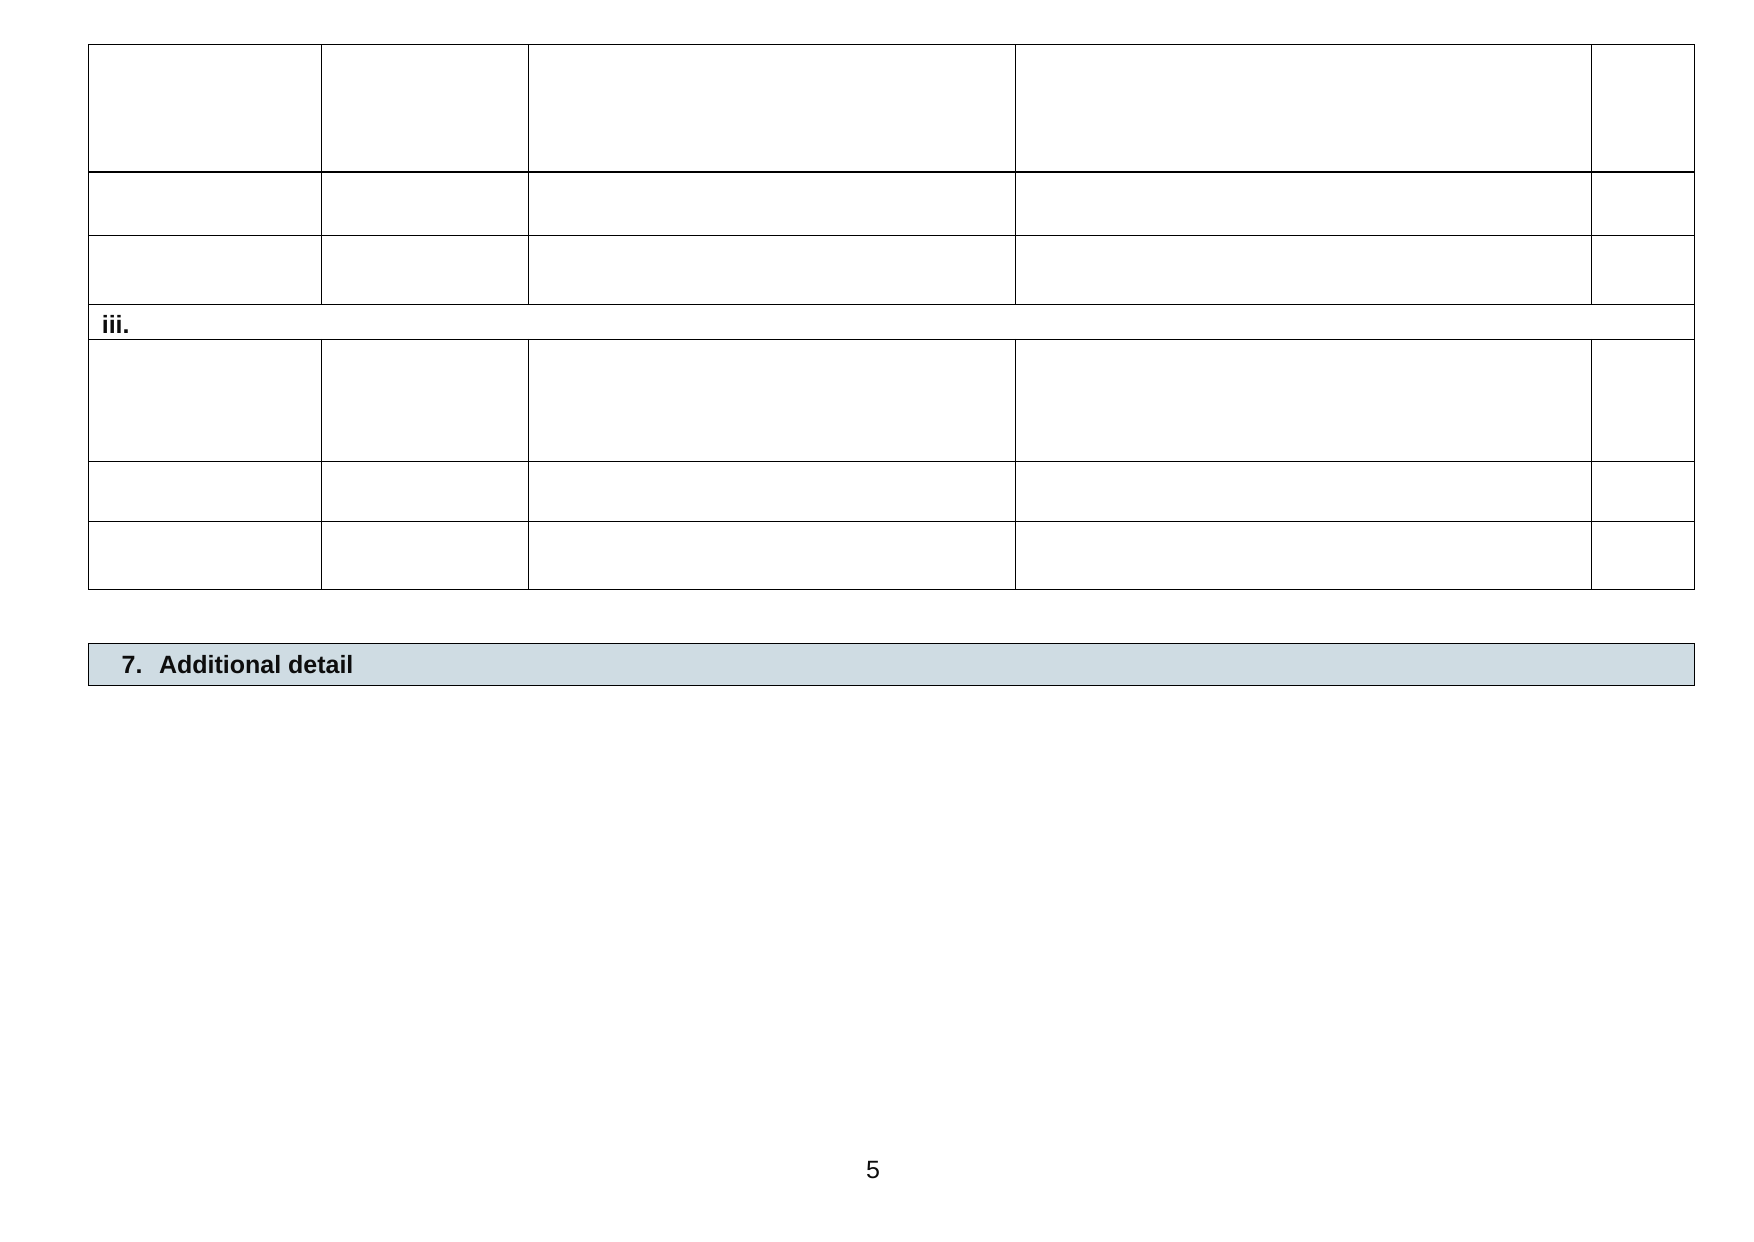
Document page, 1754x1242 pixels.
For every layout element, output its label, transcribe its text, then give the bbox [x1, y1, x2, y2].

table_header Additional detail [89, 644, 1694, 685]
table_cell [89, 236, 321, 303]
table_cell [89, 462, 321, 521]
table_cell [1592, 236, 1694, 303]
table_cell [322, 45, 528, 171]
table_cell [1592, 340, 1694, 461]
table_cell [529, 340, 1015, 461]
table_cell [89, 173, 321, 235]
table_cell [529, 522, 1015, 588]
table_cell [1592, 45, 1694, 171]
table_cell [89, 305, 1694, 339]
table_cell [89, 45, 321, 171]
table_cell [1592, 173, 1694, 235]
table_cell [529, 462, 1015, 521]
table_cell [1016, 45, 1591, 171]
table_cell [322, 236, 528, 303]
table_cell [1016, 462, 1591, 521]
table_cell [529, 45, 1015, 171]
table_cell [529, 236, 1015, 303]
table_cell [89, 522, 321, 588]
table_cell [1016, 340, 1591, 461]
table_cell [529, 173, 1015, 235]
table_cell [1592, 522, 1694, 588]
table_cell [322, 522, 528, 588]
table_cell [1016, 173, 1591, 235]
table_cell [322, 173, 528, 235]
table_cell [89, 340, 321, 461]
table_cell [1592, 462, 1694, 521]
table_cell [322, 462, 528, 521]
table_cell [322, 340, 528, 461]
table_cell [1016, 522, 1591, 588]
table_cell [1016, 236, 1591, 303]
